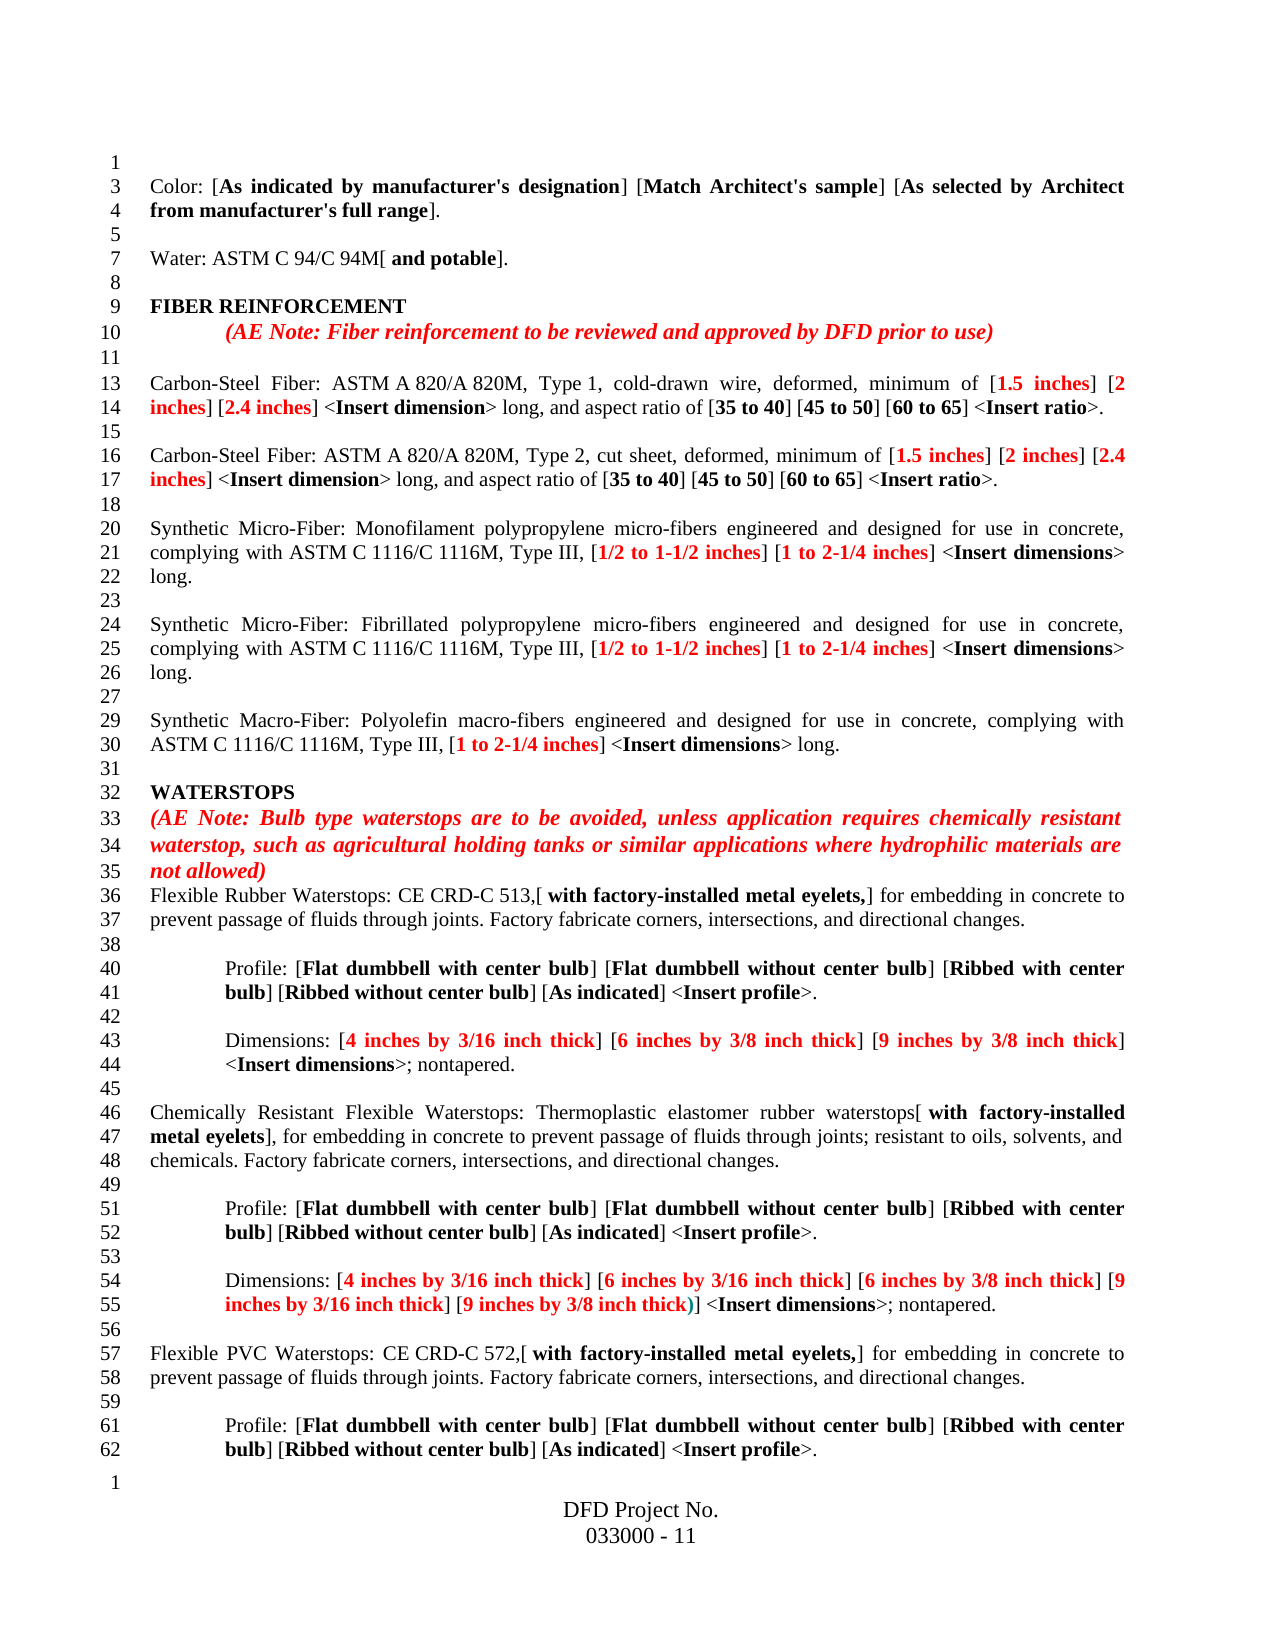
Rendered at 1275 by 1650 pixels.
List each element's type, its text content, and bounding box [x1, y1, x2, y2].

list Synthetic Macro-Fiber: Polyolefin macro-fibers engineered and designed for use in concrete, complying with ASTM C 1116/C 1116M, Type III, [1 to 2-1/4 inches] <Insert dimensions> long. [150, 708, 1125, 756]
list Carbon-Steel Fiber: ASTM A 820/A 820M, Type 1, cold-drawn wire, deformed, minimum of [1.5 inches] [2 inches] [2.4 inches] <Insert dimension> long, and aspect ratio of [35 to 40] [45 to 50] [60 to 65] <Insert ratio>. [150, 371, 1125, 419]
list Synthetic Micro-Fiber: Fibrillated polypropylene micro-fibers engineered and designed for use in concrete, complying with ASTM C 1116/C 1116M, Type III, [1/2 to 1-1/2 inches] [1 to 2-1/4 inches] <Insert dimensions> long. [150, 612, 1125, 684]
list Profile: [Flat dumbbell with center bulb] [Flat dumbbell without center bulb] [Ribbed with center bulb] [Ribbed without center bulb] [As indicated] <Insert profile>. [225, 1413, 1125, 1461]
list Profile: [Flat dumbbell with center bulb] [Flat dumbbell without center bulb] [Ribbed with center bulb] [Ribbed without center bulb] [As indicated] <Insert profile>. [225, 1196, 1125, 1244]
list Chemically Resistant Flexible Waterstops: Thermoplastic elastomer rubber waterstops[ with factory-installed metal eyelets], for embedding in concrete to prevent passage of fluids through joints; resistant to oils, solvents, and chemicals. Factory fabricate corners, intersections, and directional changes. [150, 1100, 1125, 1172]
list Dimensions: [4 inches by 3/16 inch thick] [6 inches by 3/8 inch thick] [9 inches by 3/8 inch thick] <Insert dimensions>; nontapered. [225, 1028, 1125, 1076]
list FIBER REINFORCEMENT [150, 294, 1125, 318]
list (AE Note: Bulb type waterstops are to be avoided, unless application requires chemically resistant waterstop, such as agricultural holding tanks or similar applications where hydrophilic materials are not allowed) [150, 804, 1125, 883]
list Synthetic Micro-Fiber: Monofilament polypropylene micro-fibers engineered and designed for use in concrete, complying with ASTM C 1116/C 1116M, Type III, [1/2 to 1-1/2 inches] [1 to 2-1/4 inches] <Insert dimensions> long. [150, 516, 1125, 588]
list Flexible PVC Waterstops: CE CRD-C 572,[ with factory-installed metal eyelets,] for embedding in concrete to prevent passage of fluids through joints. Factory fabricate corners, intersections, and directional changes. [150, 1341, 1125, 1389]
list Dimensions: [4 inches by 3/16 inch thick] [6 inches by 3/16 inch thick] [6 inches by 3/8 inch thick] [9 inches by 3/16 inch thick] [9 inches by 3/8 inch thick)] <Insert dimensions>; nontapered. [225, 1268, 1125, 1316]
list Flexible Rubber Waterstops: CE CRD-C 513,[ with factory-installed metal eyelets,] for embedding in concrete to prevent passage of fluids through joints. Factory fabricate corners, intersections, and directional changes. [150, 883, 1125, 931]
list Profile: [Flat dumbbell with center bulb] [Flat dumbbell without center bulb] [Ribbed with center bulb] [Ribbed without center bulb] [As indicated] <Insert profile>. [225, 956, 1125, 1004]
text (AE Note: Fiber reinforcement to be reviewed and approved by DFD prior to use) [225, 318, 1050, 345]
list Water: ASTM C 94/C 94M[ and potable]. [150, 246, 1125, 270]
list WATERSTOPS [150, 780, 1125, 804]
list Color: [As indicated by manufacturer's designation] [Match Architect's sample] [As selected by Architect from manufacturer's full range]. [150, 174, 1125, 222]
list Carbon-Steel Fiber: ASTM A 820/A 820M, Type 2, cut sheet, deformed, minimum of [1.5 inches] [2 inches] [2.4 inches] <Insert dimension> long, and aspect ratio of [35 to 40] [45 to 50] [60 to 65] <Insert ratio>. [150, 443, 1125, 491]
